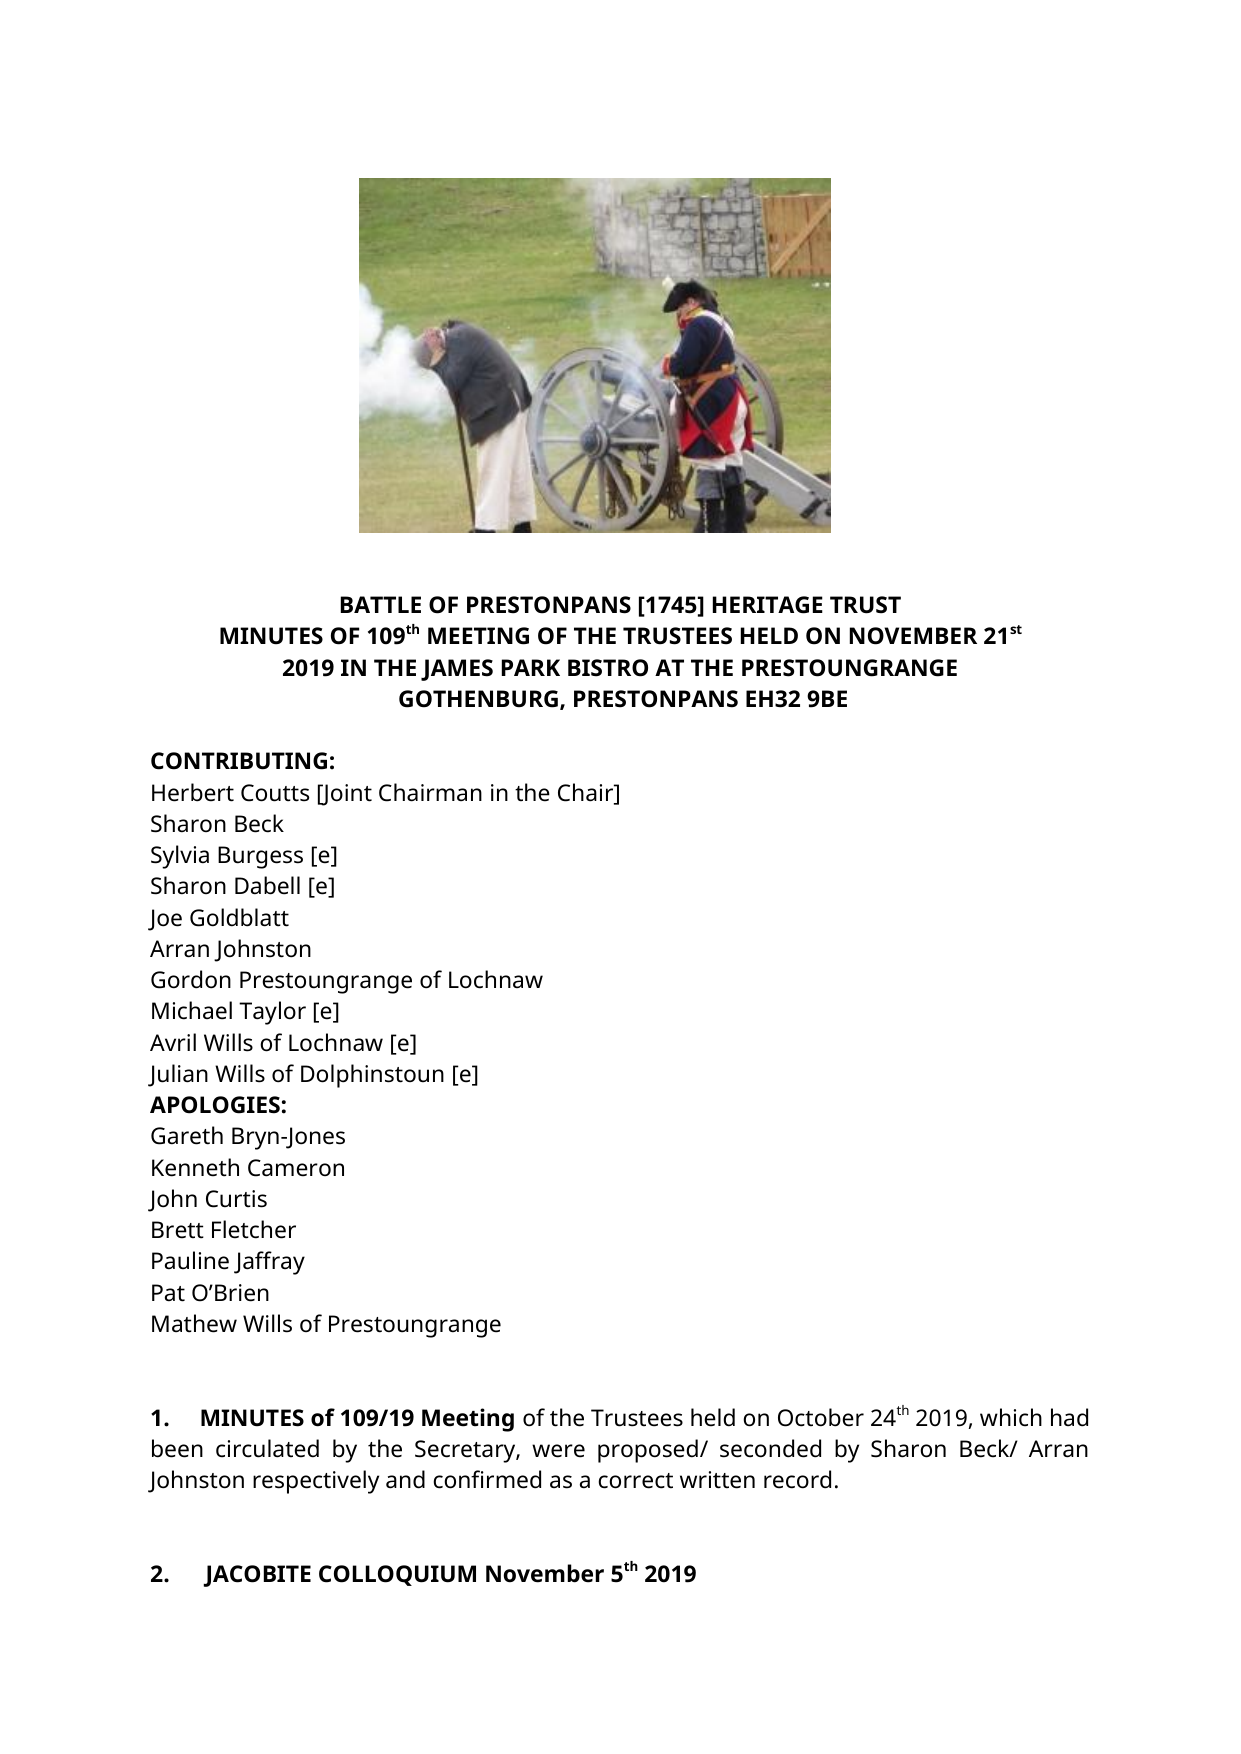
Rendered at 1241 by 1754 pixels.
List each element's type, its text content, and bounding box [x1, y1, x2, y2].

text Sylvia Burgess [e] [150, 839, 1090, 870]
text Pat O’Brien [150, 1276, 1090, 1308]
text GOTHENBURG, PRESTONPANS EH32 9BE [150, 683, 1090, 714]
text APOLOGIES: [150, 1089, 1090, 1120]
text Kenneth Cameron [150, 1151, 1090, 1183]
text 1. MINUTES of 109/19 Meeting of the Trustees held on October 24th 2019, which had been circulated by the Secretary, were proposed/ seconded by Sharon Beck/ Arran Johnston respectively and confirmed as a correct written record. [150, 1401, 1090, 1495]
text Sharon Dabell [e] [150, 870, 1090, 901]
text MINUTES OF 109th MEETING OF THE TRUSTEES HELD ON NOVEMBER 21st [150, 620, 1090, 651]
text BATTLE OF PRESTONPANS [1745] HERITAGE TRUST [150, 589, 1090, 620]
text 2019 IN THE JAMES PARK BISTRO AT THE PRESTOUNGRANGE [150, 651, 1090, 683]
text Arran Johnston [150, 933, 1090, 964]
text Sharon Beck [150, 808, 1090, 839]
text Julian Wills of Dolphinstoun [e] [150, 1058, 1090, 1089]
text 2. JACOBITE COLLOQUIUM November 5th 2019 [150, 1558, 1090, 1589]
text CONTRIBUTING: [150, 745, 1090, 776]
text Mathew Wills of Prestoungrange [150, 1308, 1090, 1339]
text Pauline Jaffray [150, 1245, 1090, 1276]
text Gordon Prestoungrange of Lochnaw [150, 964, 1090, 995]
text Gareth Bryn-Jones [150, 1120, 1090, 1151]
text Joe Goldblatt [150, 901, 1090, 933]
text Michael Taylor [e] [150, 995, 1090, 1026]
text Brett Fletcher [150, 1214, 1090, 1245]
text Avril Wills of Lochnaw [e] [150, 1026, 1090, 1058]
text Herbert Coutts [Joint Chairman in the Chair] [150, 776, 1090, 808]
text John Curtis [150, 1183, 1090, 1214]
picture [359, 178, 831, 533]
